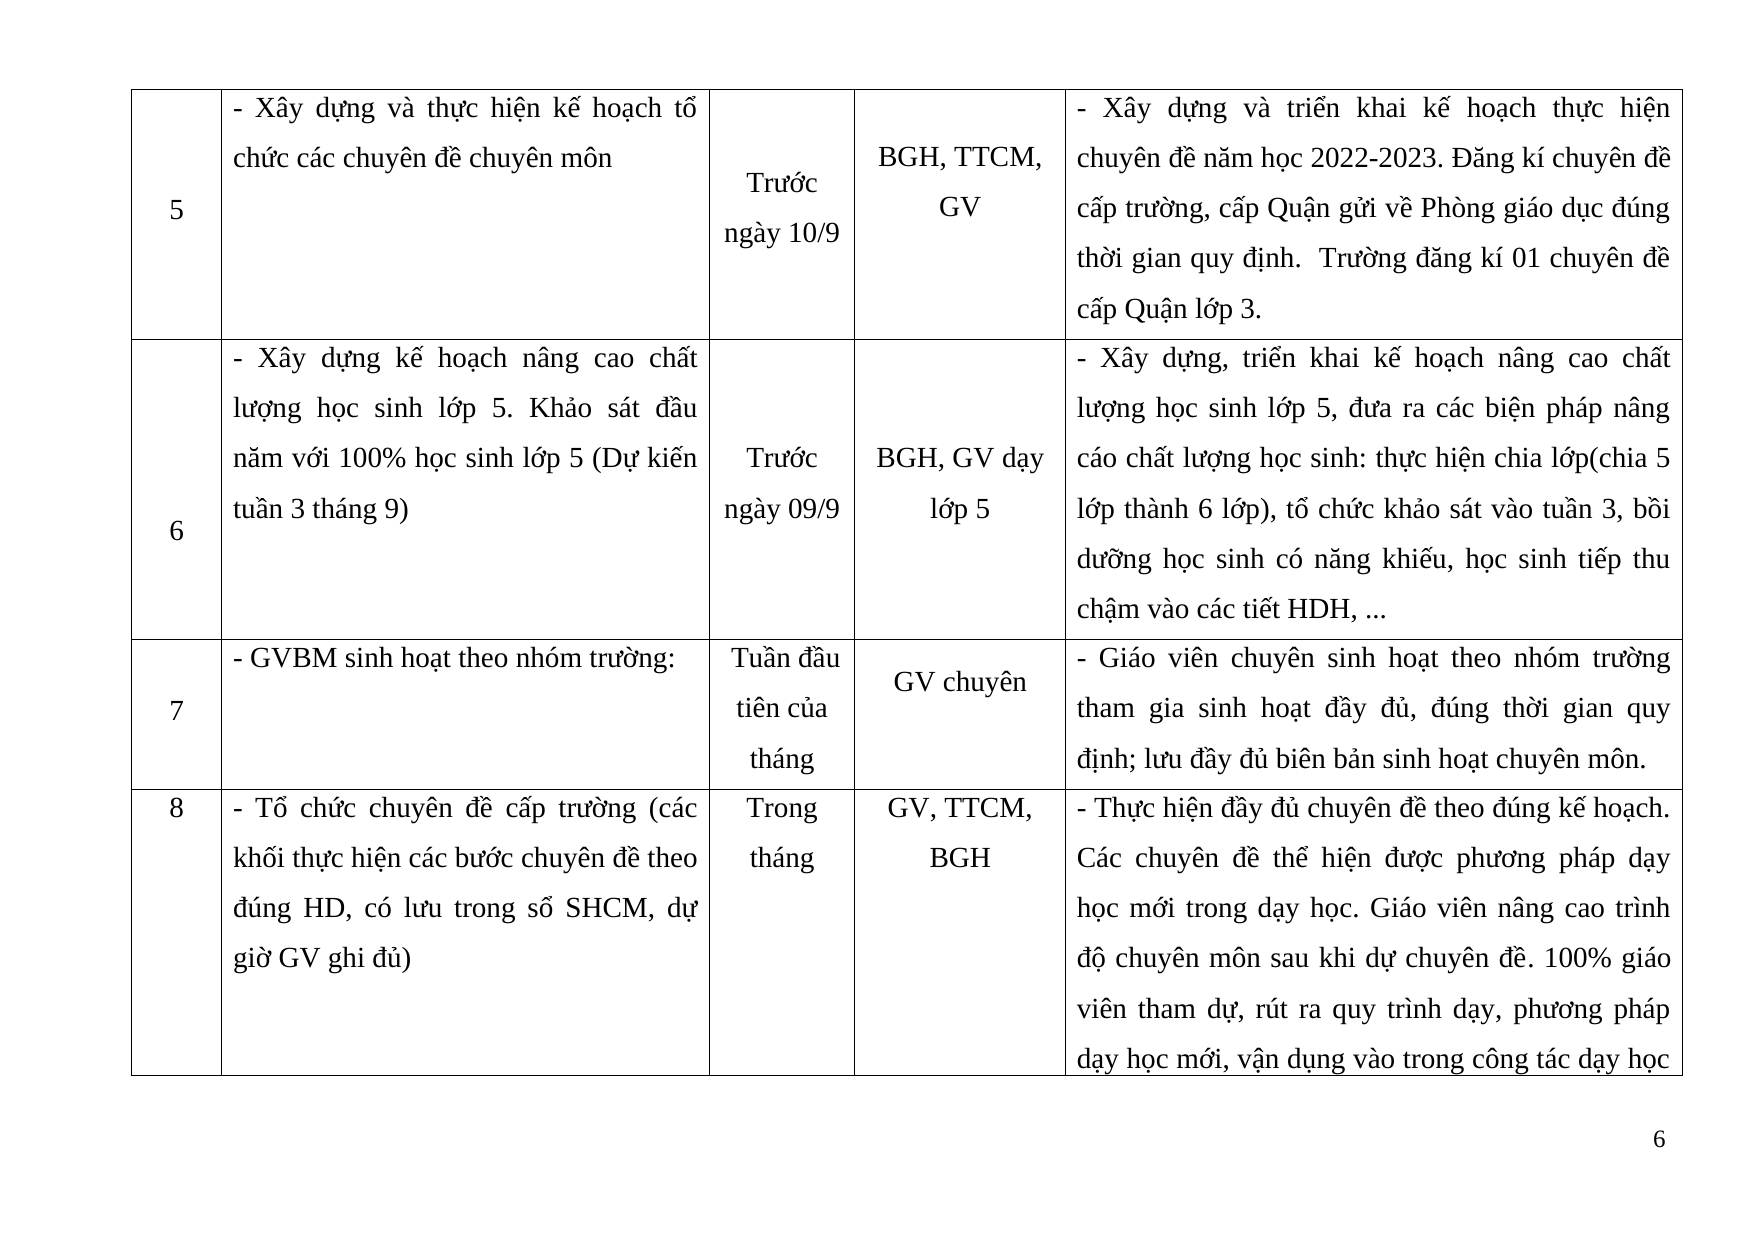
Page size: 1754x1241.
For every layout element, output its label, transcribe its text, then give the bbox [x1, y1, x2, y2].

table_cell 5 [132, 90, 221, 339]
table_cell 6 [132, 340, 221, 639]
table_cell 7 [132, 640, 221, 789]
table_cell BGH, GV dạy lớp 5 [855, 340, 1065, 639]
table_cell - Xây dựng, triển khai kế hoạch nâng cao chất lượng học sinh lớp 5, đưa ra các biện pháp nâng cáo chất lượng học sinh: thực hiện chia lớp(chia 5 lớp thành 6 lớp), tổ chức khảo sát vào tuần 3, bồi dưỡng học sinh có năng khiếu, học sinh tiếp thu chậm vào các tiết HDH, ... [1066, 340, 1682, 639]
table_cell - Xây dựng và thực hiện kế hoạch tổ chức các chuyên đề chuyên môn [222, 90, 709, 339]
table_cell BGH, TTCM, GV [855, 90, 1065, 339]
table_cell - Giáo viên chuyên sinh hoạt theo nhóm trường tham gia sinh hoạt đầy đủ, đúng thời gian quy định; lưu đầy đủ biên bản sinh hoạt chuyên môn. [1066, 640, 1682, 789]
table_cell Trước ngày 09/9 [710, 340, 854, 639]
table_cell - Xây dựng kế hoạch nâng cao chất lượng học sinh lớp 5. Khảo sát đầu năm với 100% học sinh lớp 5 (Dự kiến tuần 3 tháng 9) [222, 340, 709, 639]
table_cell Tuần đầu tiên của tháng [710, 640, 854, 789]
table_cell GV chuyên [855, 640, 1065, 789]
table_cell Trong tháng [710, 790, 854, 1075]
table_cell GV, TTCM, BGH [855, 790, 1065, 1075]
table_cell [1066, 790, 1682, 1075]
table_cell 8 [132, 790, 221, 1075]
table_cell Trước ngày 10/9 [710, 90, 854, 339]
table_cell - GVBM sinh hoạt theo nhóm trường: [222, 640, 709, 789]
table_cell - Xây dựng và triển khai kế hoạch thực hiện chuyên đề năm học 2022-2023. Đăng kí chuyên đề cấp trường, cấp Quận gửi về Phòng giáo dục đúng thời gian quy định. Trường đăng kí 01 chuyên đề cấp Quận lớp 3. [1066, 90, 1682, 339]
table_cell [222, 790, 709, 1075]
